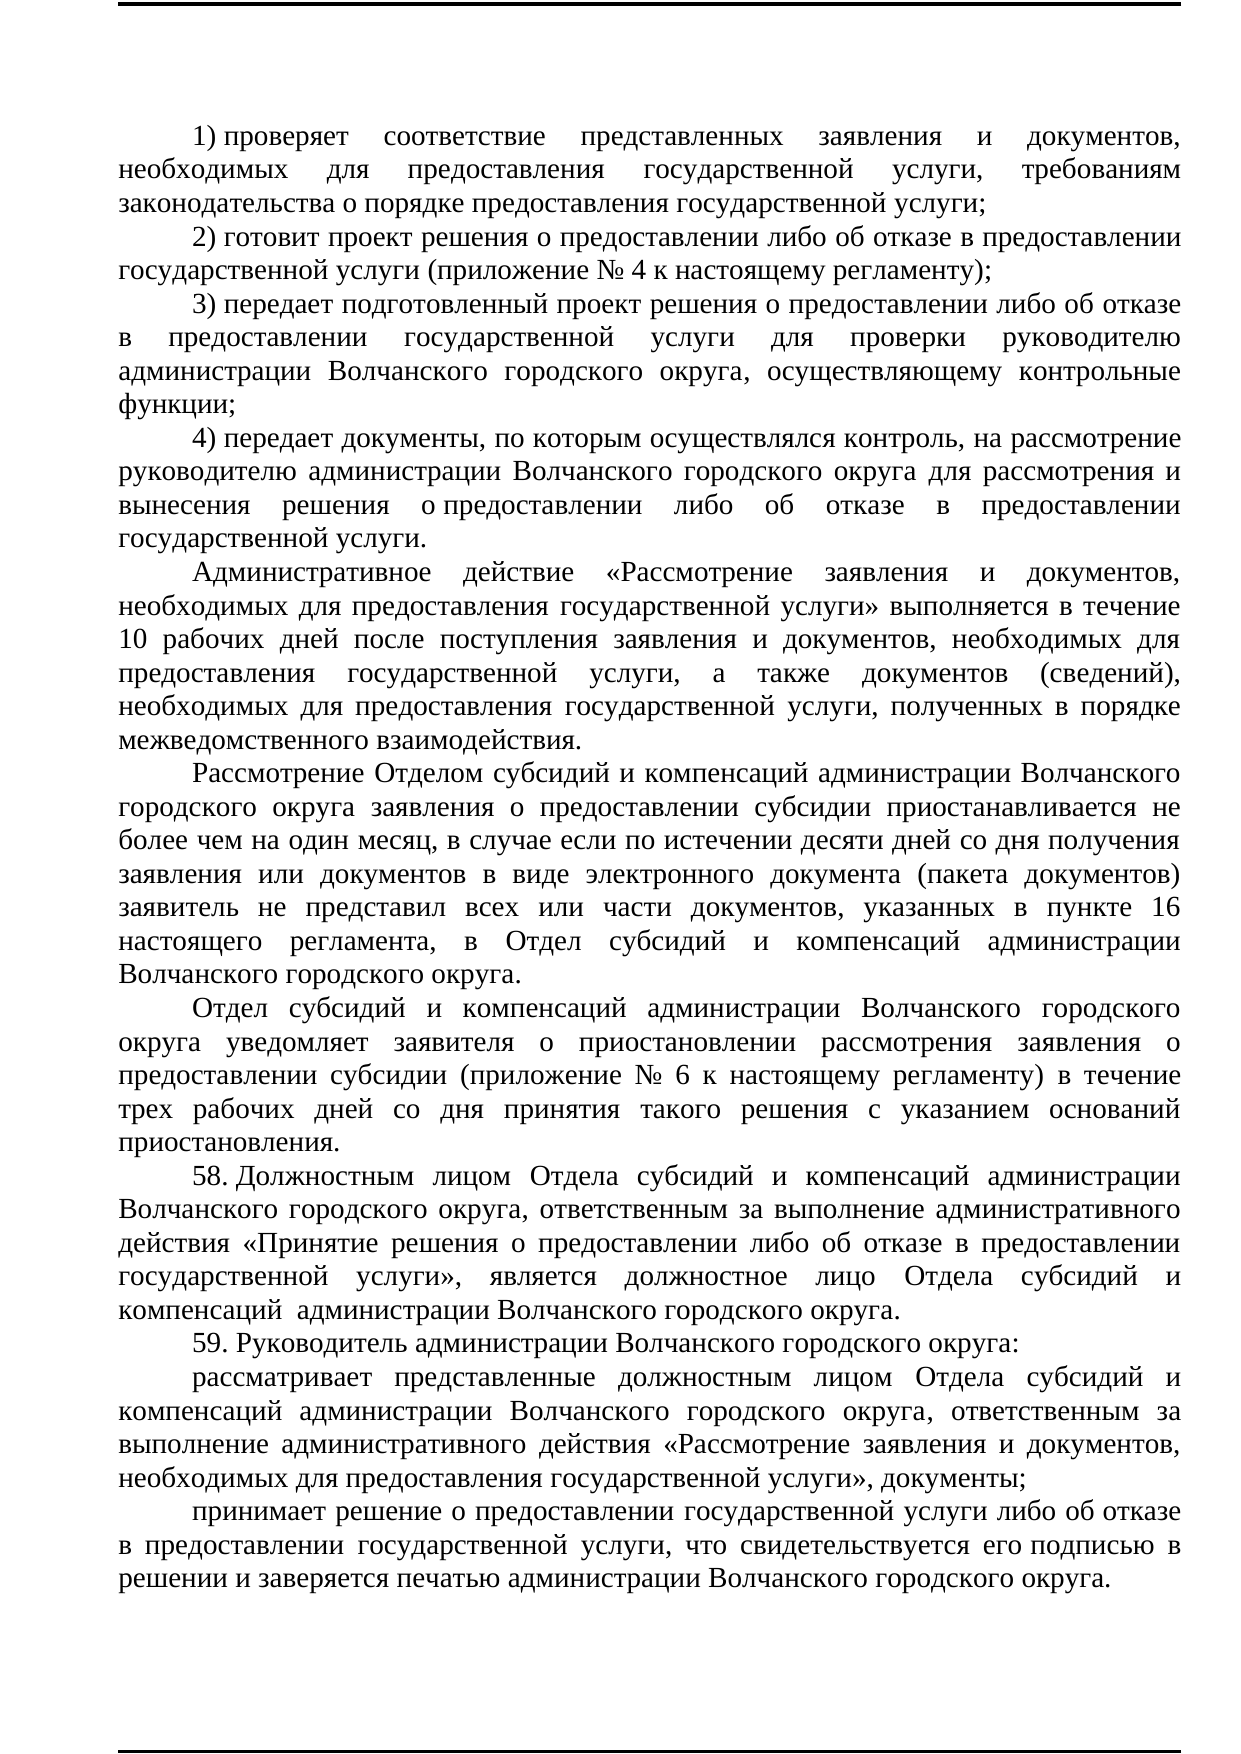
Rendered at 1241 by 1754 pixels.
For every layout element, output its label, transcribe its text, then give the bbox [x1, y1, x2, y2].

text 59. Руководитель администрации Волчанского городского округа: [118, 1326, 1181, 1359]
text Отдел субсидий и компенсаций администрации Волчанского городского округа уведомляет заявителя о приостановлении рассмотрения заявления о предоставлении субсидии (приложение № 6 к настоящему регламенту) в течение трех рабочих дней со дня принятия такого решения с указанием оснований приостановления. [118, 990, 1181, 1158]
text рассматривает представленные должностным лицом Отдела субсидий и компенсаций администрации Волчанского городского округа, ответственным за выполнение административного действия «Рассмотрение заявления и документов, необходимых для предоставления государственной услуги», документы; [118, 1359, 1181, 1493]
text Рассмотрение Отделом субсидий и компенсаций администрации Волчанского городского округа заявления о предоставлении субсидии приостанавливается не более чем на один месяц, в случае если по истечении десяти дней со дня получения заявления или документов в виде электронного документа (пакета документов) заявитель не представил всех или части документов, указанных в пункте 16 настоящего регламента, в Отдел субсидий и компенсаций администрации Волчанского городского округа. [118, 755, 1181, 990]
text 1) проверяет соответствие представленных заявления и документов, необходимых для предоставления государственной услуги, требованиям законодательства о порядке предоставления государственной услуги; [118, 118, 1181, 219]
text принимает решение о предоставлении государственной услуги либо об отказе в предоставлении государственной услуги, что свидетельствуется его подписью в решении и заверяется печатью администрации Волчанского городского округа. [118, 1493, 1181, 1594]
text Административное действие «Рассмотрение заявления и документов, необходимых для предоставления государственной услуги» выполняется в течение 10 рабочих дней после поступления заявления и документов, необходимых для предоставления государственной услуги, а также документов (сведений), необходимых для предоставления государственной услуги, полученных в порядке межведомственного взаимодействия. [118, 554, 1181, 755]
text 4) передает документы, по которым осуществлялся контроль, на рассмотрение руководителю администрации Волчанского городского округа для рассмотрения и вынесения решения о предоставлении либо об отказе в предоставлении государственной услуги. [118, 420, 1181, 554]
text 2) готовит проект решения о предоставлении либо об отказе в предоставлении государственной услуги (приложение № 4 к настоящему регламенту); [118, 219, 1181, 286]
text 3) передает подготовленный проект решения о предоставлении либо об отказе в предоставлении государственной услуги для проверки руководителю администрации Волчанского городского округа, осуществляющему контрольные функции; [118, 286, 1181, 420]
text 58. Должностным лицом Отдела субсидий и компенсаций администрации Волчанского городского округа, ответственным за выполнение административного действия «Принятие решения о предоставлении либо об отказе в предоставлении государственной услуги», является должностное лицо Отдела субсидий и компенсаций администрации Волчанского городского округа. [118, 1158, 1181, 1326]
